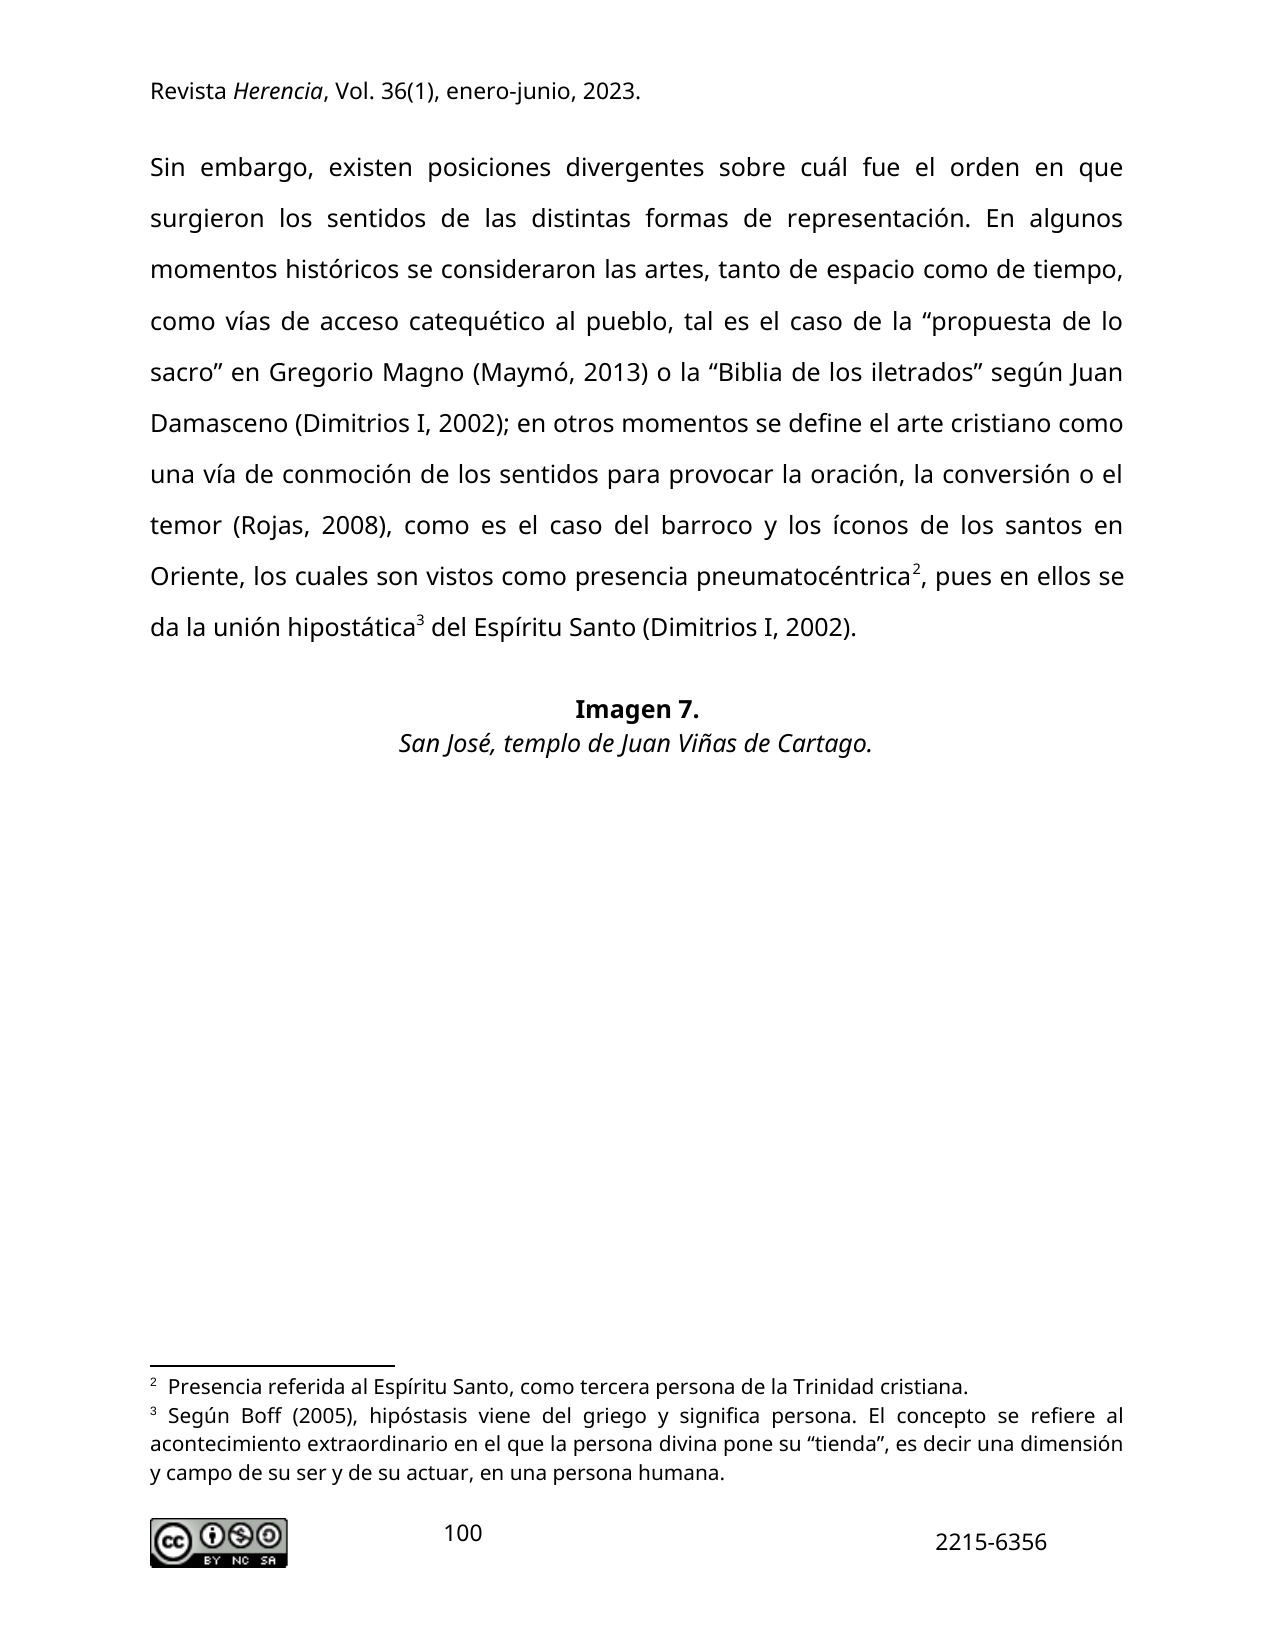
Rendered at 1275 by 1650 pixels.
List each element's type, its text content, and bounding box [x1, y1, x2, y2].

text Sin embargo, existen posiciones divergentes sobre cuál fue el orden en que surgieron los sentidos de las distintas formas de representación. En algunos momentos históricos se consideraron las artes, tanto de espacio como de tiempo, como vías de acceso catequético al pueblo, tal es el caso de la “propuesta de lo sacro” en Gregorio Magno (Maymó, 2013) o la “Biblia de los iletrados” según Juan Damasceno (Dimitrios I, 2002); en otros momentos se define el arte cristiano como una vía de conmoción de los sentidos para provocar la oración, la conversión o el temor (Rojas, 2008), como es el caso del barroco y los íconos de los santos en Oriente, los cuales son vistos como presencia pneumatocéntrica, pues en ellos se da la unión hipostática del Espíritu Santo (Dimitrios I, 2002). [150, 150, 1125, 643]
text San José, templo de Juan Viñas de Cartago. [150, 726, 1125, 760]
text Imagen 7. [150, 692, 1125, 726]
picture [150, 1518, 288, 1568]
